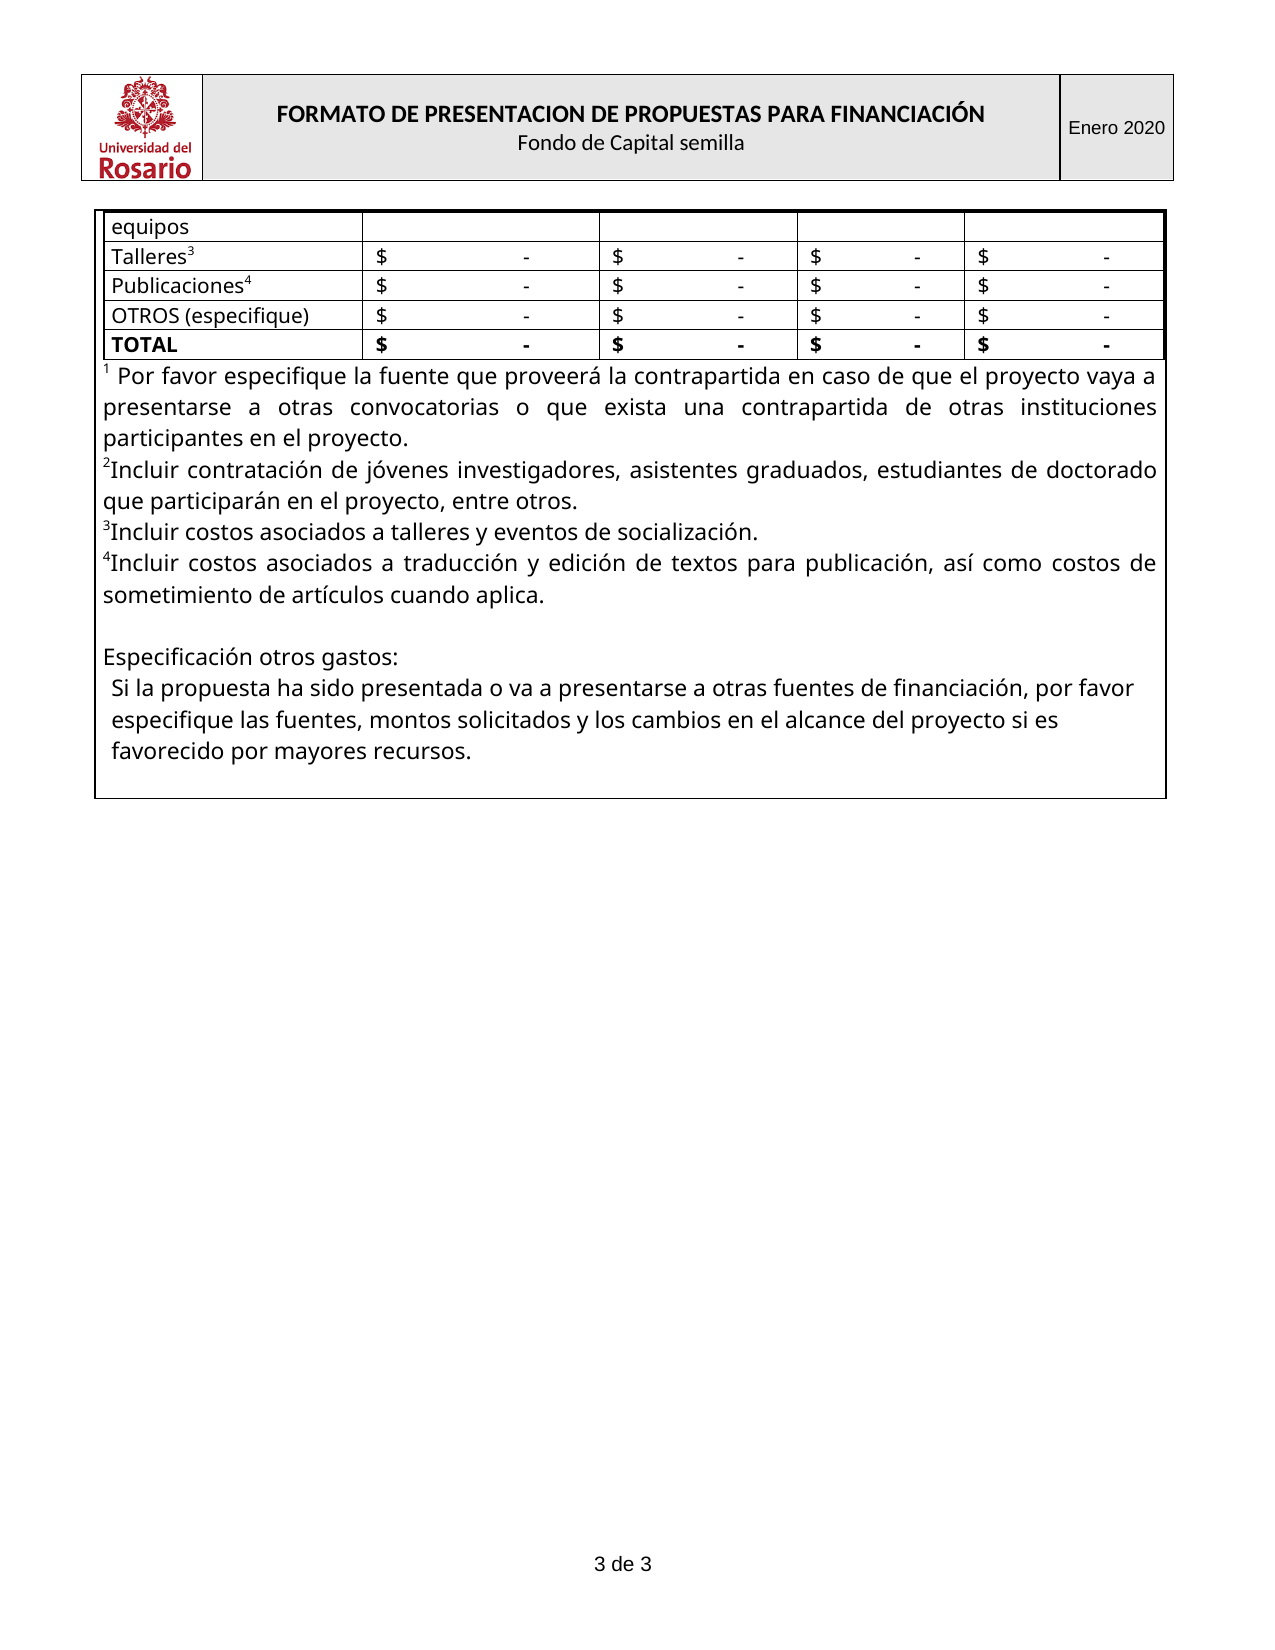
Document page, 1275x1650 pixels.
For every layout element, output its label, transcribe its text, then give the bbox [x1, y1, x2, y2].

picture [89, 75, 195, 180]
